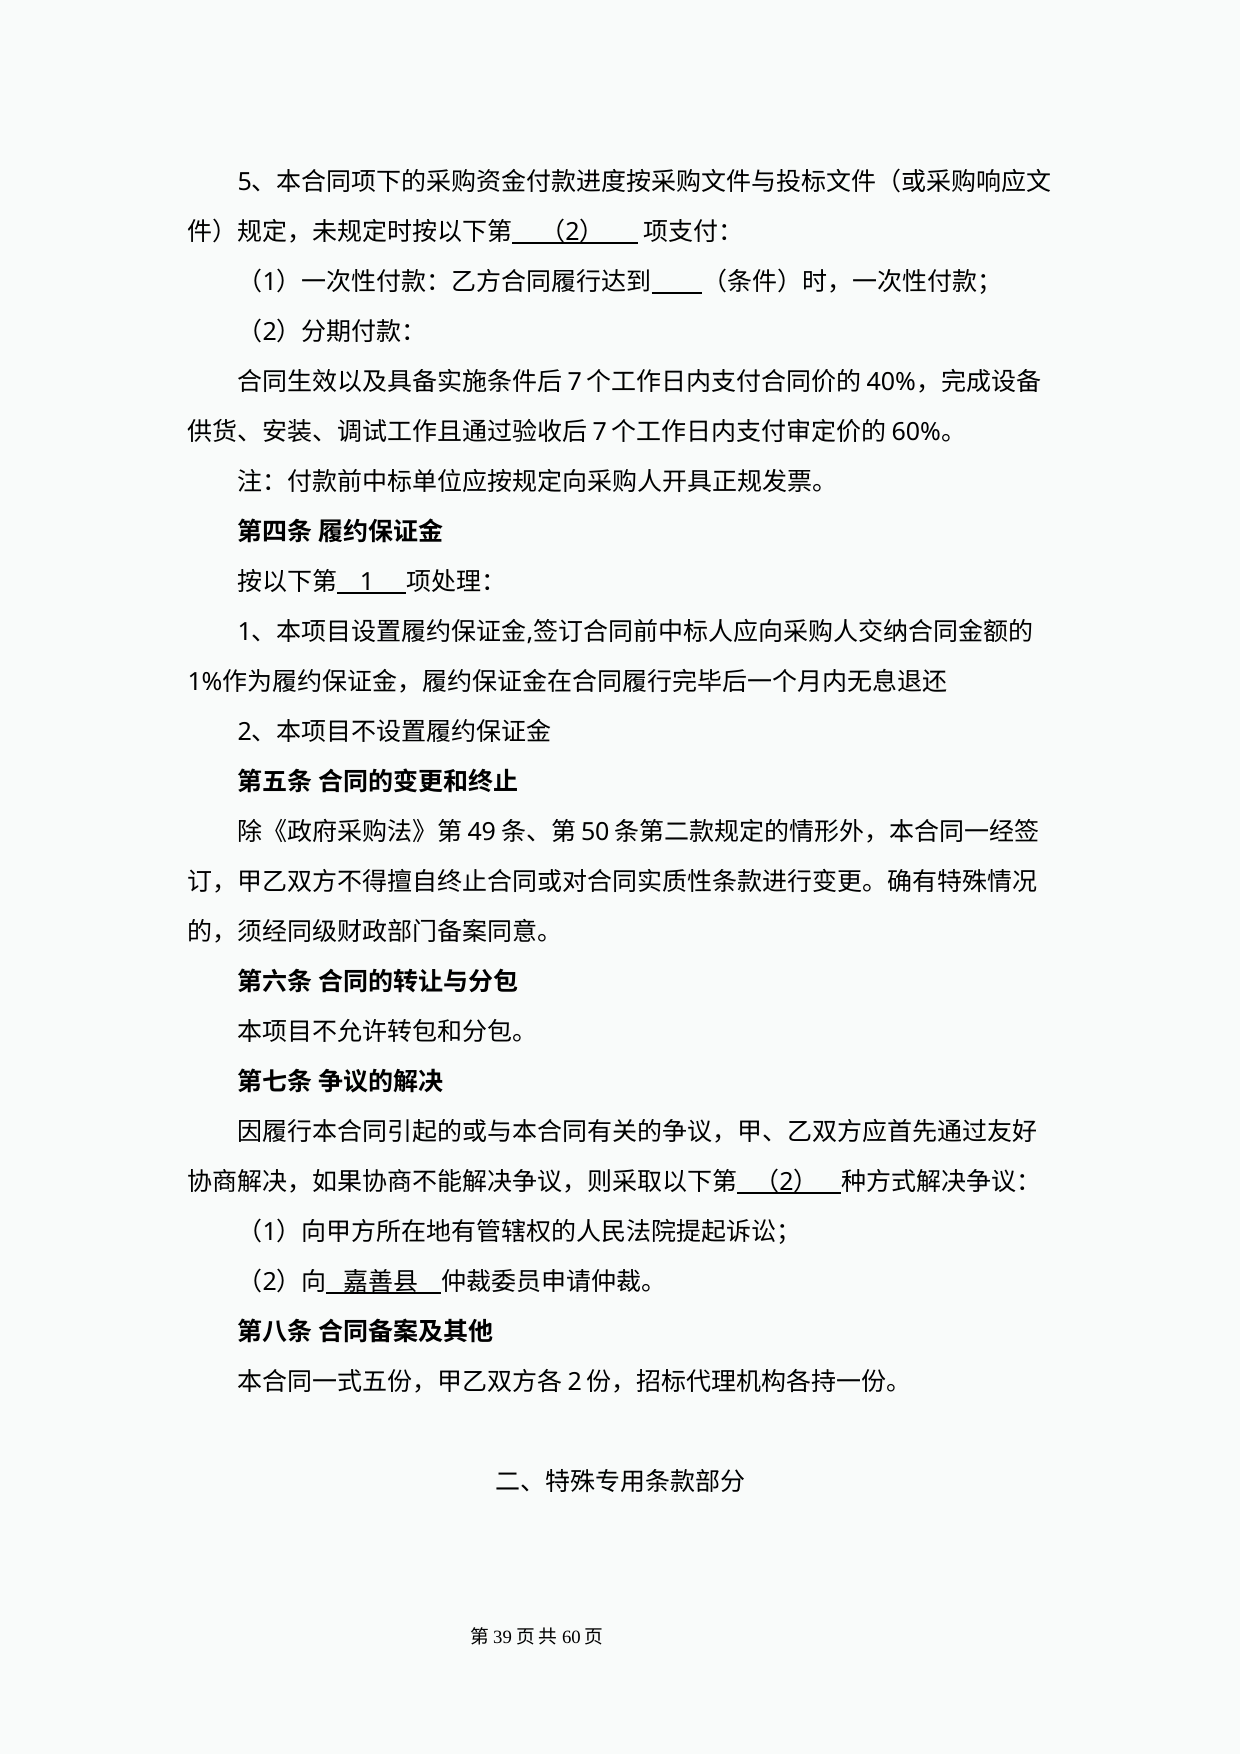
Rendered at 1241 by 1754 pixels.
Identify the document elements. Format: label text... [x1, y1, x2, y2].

text 5、本合同项下的采购资金付款进度按采购文件与投标文件（或采购响应文件）规定，未规定时按以下第 （2） 项支付： [187, 150, 1053, 250]
text 二、特殊专用条款部分 [187, 1450, 1053, 1500]
text 本项目不允许转包和分包。 [187, 1000, 1053, 1050]
text 合同生效以及具备实施条件后7个工作日内支付合同价的40%，完成设备供货、安装、调试工作且通过验收后7个工作日内支付审定价的60%。 [187, 350, 1053, 450]
text 2、本项目不设置履约保证金 [187, 700, 1053, 750]
text （2）分期付款： [187, 300, 1053, 350]
text 注：付款前中标单位应按规定向采购人开具正规发票。 [187, 450, 1053, 500]
text 因履行本合同引起的或与本合同有关的争议，甲、乙双方应首先通过友好协商解决，如果协商不能解决争议，则采取以下第 （2） 种方式解决争议： [187, 1100, 1053, 1200]
text （2）向 嘉善县 仲裁委员申请仲裁。 [187, 1250, 1053, 1300]
text 1、本项目设置履约保证金,签订合同前中标人应向采购人交纳合同金额的1%作为履约保证金，履约保证金在合同履行完毕后一个月内无息退还 [187, 600, 1053, 700]
text 第五条 合同的变更和终止 [187, 750, 1053, 800]
text 第四条 履约保证金 [187, 500, 1053, 550]
text 第七条 争议的解决 [187, 1050, 1053, 1100]
text 按以下第 1 项处理： [187, 550, 1053, 600]
text 本合同一式五份，甲乙双方各2份，招标代理机构各持一份。 [187, 1350, 1053, 1400]
text 第六条 合同的转让与分包 [187, 950, 1053, 1000]
text 除《政府采购法》第49条、第50条第二款规定的情形外，本合同一经签订，甲乙双方不得擅自终止合同或对合同实质性条款进行变更。确有特殊情况的，须经同级财政部门备案同意。 [187, 800, 1053, 950]
text （1）一次性付款：乙方合同履行达到 （条件）时，一次性付款； [187, 250, 1053, 300]
text （1）向甲方所在地有管辖权的人民法院提起诉讼； [187, 1200, 1053, 1250]
text 第八条 合同备案及其他 [187, 1300, 1053, 1350]
